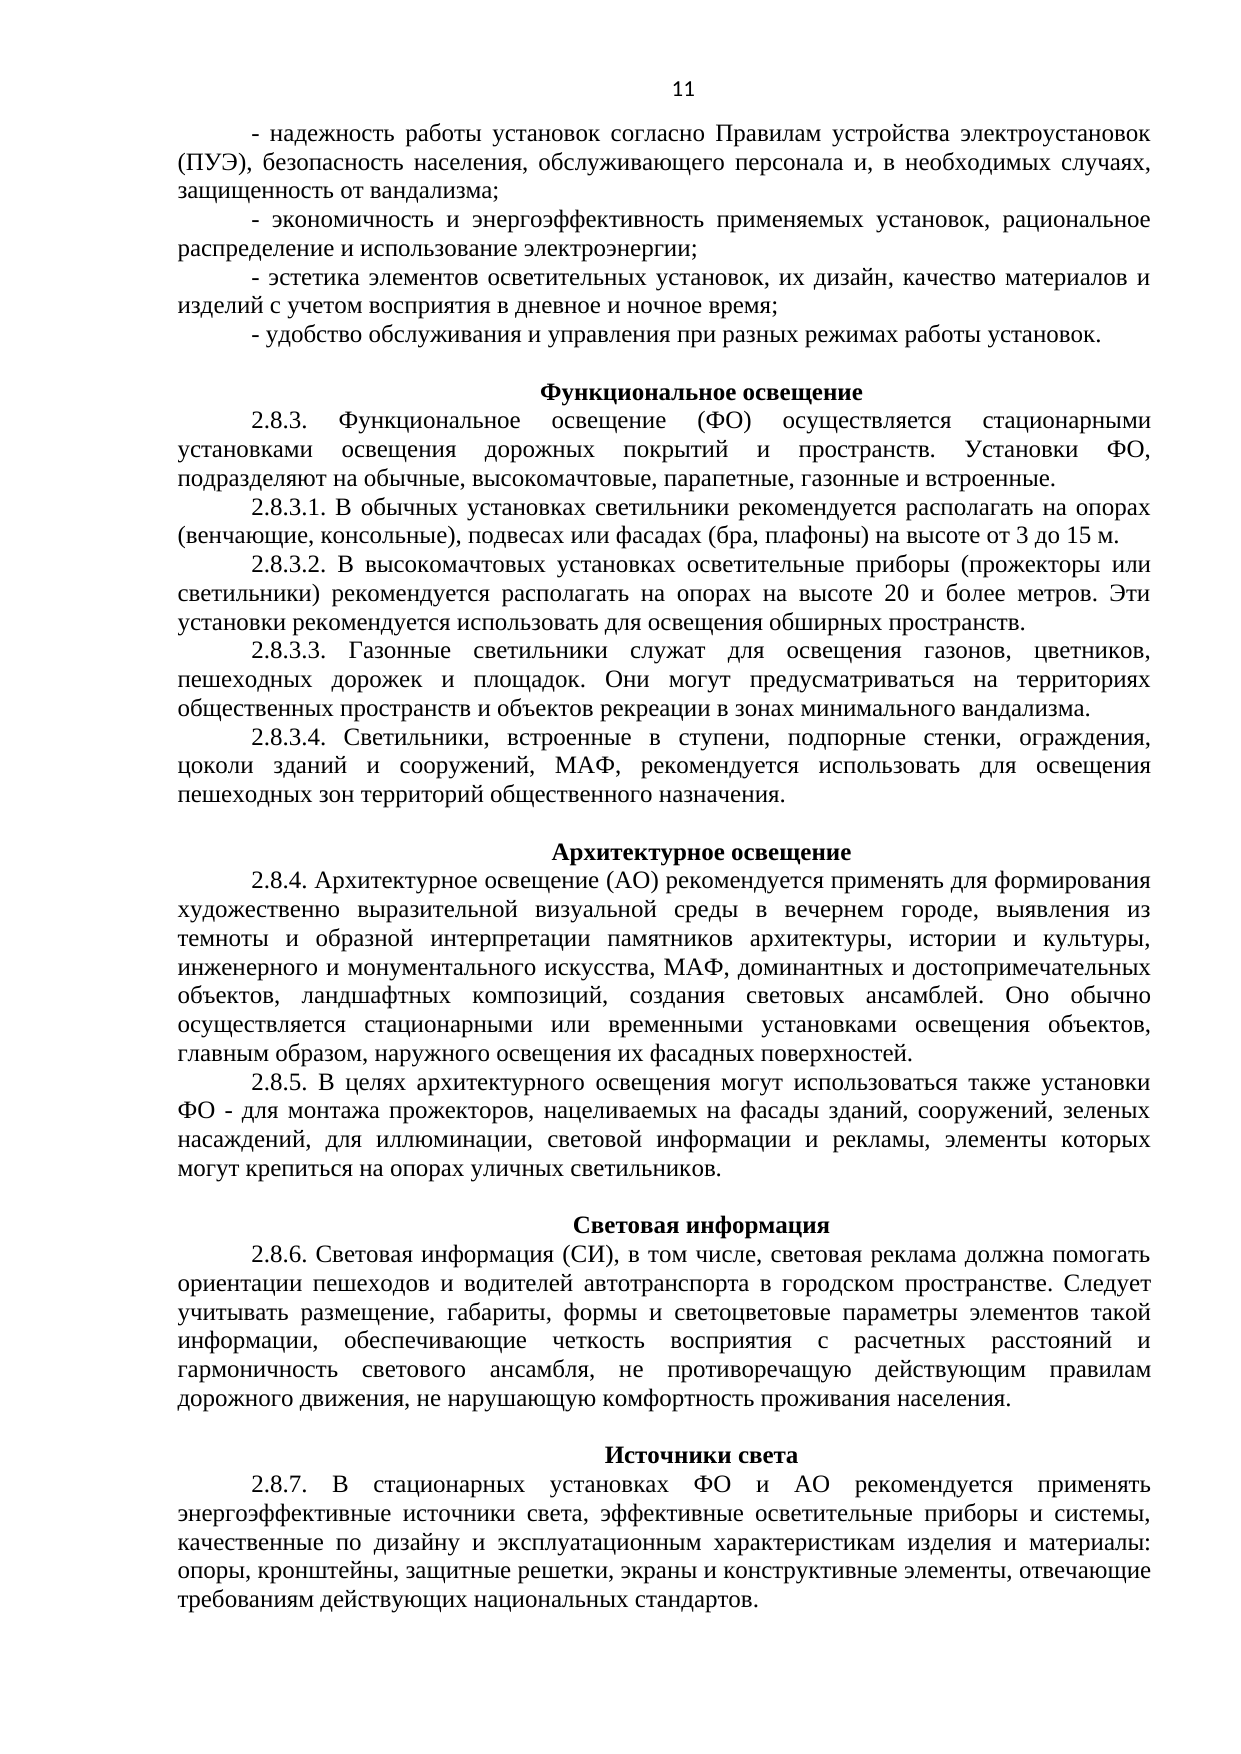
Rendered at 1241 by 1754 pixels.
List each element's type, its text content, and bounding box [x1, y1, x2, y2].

text - эстетика элементов осветительных установок, их дизайн, качество материалов и изделий с учетом восприятия в дневное и ночное время; [177, 262, 1152, 319]
text Архитектурное освещение [177, 837, 1152, 866]
text Функциональное освещение [177, 377, 1152, 406]
text Световая информация [177, 1211, 1152, 1239]
text - удобство обслуживания и управления при разных режимах работы установок. [177, 319, 1152, 348]
text 2.8.7. В стационарных установках ФО и АО рекомендуется применять энергоэффективные источники света, эффективные осветительные приборы и системы, качественные по дизайну и эксплуатационным характеристикам изделия и материалы: опоры, кронштейны, защитные решетки, экраны и конструктивные элементы, отвечающие требованиям действующих национальных стандартов. [177, 1469, 1152, 1613]
text 2.8.5. В целях архитектурного освещения могут использоваться также установки ФО - для монтажа прожекторов, нацеливаемых на фасады зданий, сооружений, зеленых насаждений, для иллюминации, световой информации и рекламы, элементы которых могут крепиться на опорах уличных светильников. [177, 1067, 1152, 1182]
text 2.8.3.2. В высокомачтовых установках осветительные приборы (прожекторы или светильники) рекомендуется располагать на опорах на высоте 20 и более метров. Эти установки рекомендуется использовать для освещения обширных пространств. [177, 549, 1152, 636]
text Источники света [177, 1441, 1152, 1469]
text 2.8.3.1. В обычных установках светильники рекомендуется располагать на опорах (венчающие, консольные), подвесах или фасадах (бра, плафоны) на высоте от 3 до . [177, 492, 1152, 549]
text - экономичность и энергоэффективность применяемых установок, рациональное распределение и использование электроэнергии; [177, 204, 1152, 262]
text 2.8.3.4. Светильники, встроенные в ступени, подпорные стенки, ограждения, цоколи зданий и сооружений, МАФ, рекомендуется использовать для освещения пешеходных зон территорий общественного назначения. [177, 722, 1152, 808]
text - надежность работы установок согласно Правилам устройства электроустановок (ПУЭ), безопасность населения, обслуживающего персонала и, в необходимых случаях, защищенность от вандализма; [177, 118, 1152, 204]
text 2.8.4. Архитектурное освещение (АО) рекомендуется применять для формирования художественно выразительной визуальной среды в вечернем городе, выявления из темноты и образной интерпретации памятников архитектуры, истории и культуры, инженерного и монументального искусства, МАФ, доминантных и достопримечательных объектов, ландшафтных композиций, создания световых ансамблей. Оно обычно осуществляется стационарными или временными установками освещения объектов, главным образом, наружного освещения их фасадных поверхностей. [177, 866, 1152, 1067]
text 2.8.3. Функциональное освещение (ФО) осуществляется стационарными установками освещения дорожных покрытий и пространств. Установки ФО, подразделяют на обычные, высокомачтовые, парапетные, газонные и встроенные. [177, 406, 1152, 492]
text 2.8.3.3. Газонные светильники служат для освещения газонов, цветников, пешеходных дорожек и площадок. Они могут предусматриваться на территориях общественных пространств и объектов рекреации в зонах минимального вандализма. [177, 636, 1152, 722]
text 2.8.6. Световая информация (СИ), в том числе, световая реклама должна помогать ориентации пешеходов и водителей автотранспорта в городском пространстве. Следует учитывать размещение, габариты, формы и светоцветовые параметры элементов такой информации, обеспечивающие четкость восприятия с расчетных расстояний и гармоничность светового ансамбля, не противоречащую действующим правилам дорожного движения, не нарушающую комфортность проживания населения. [177, 1239, 1152, 1412]
